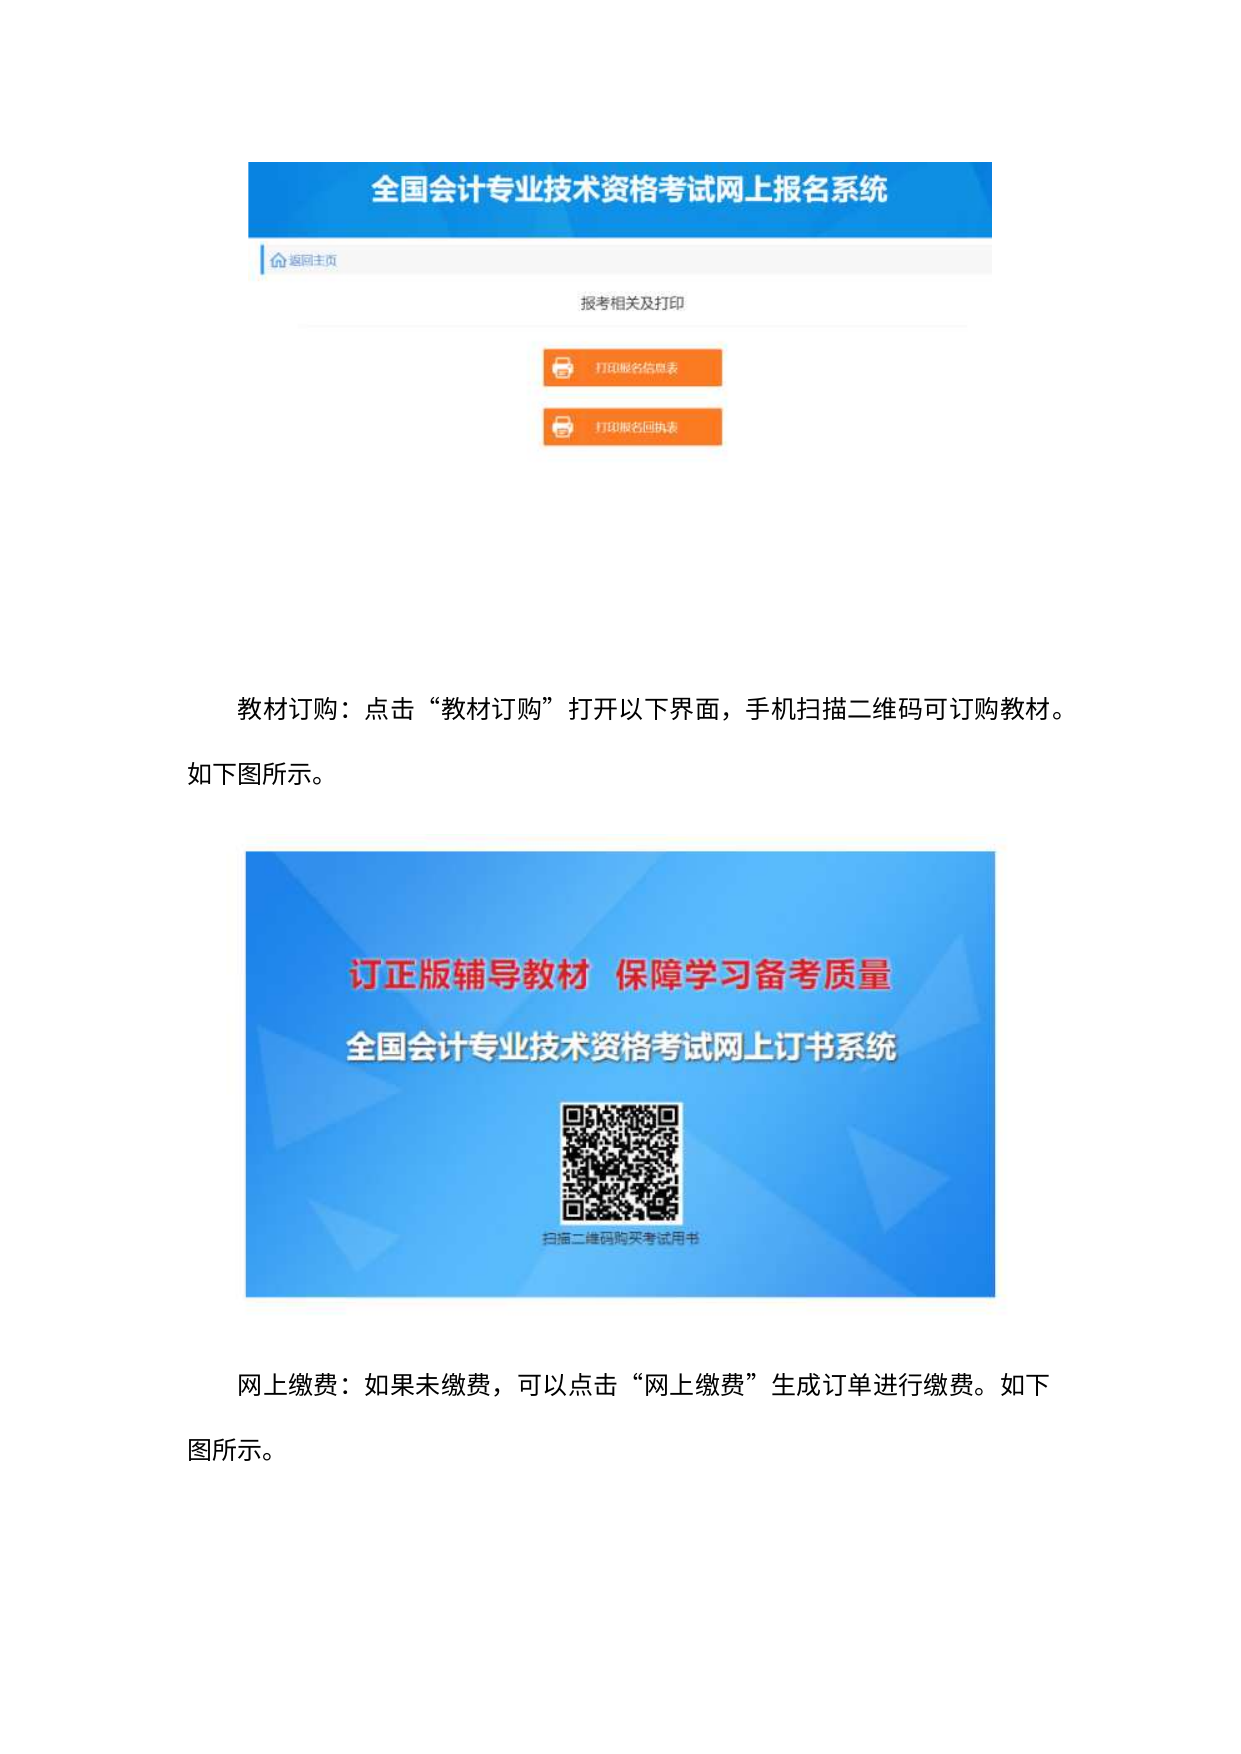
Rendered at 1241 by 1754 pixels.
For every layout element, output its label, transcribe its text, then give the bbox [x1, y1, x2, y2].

text 教材订购：点击“教材订购”打开以下界面，手机扫描二维码可订购教材。如下图所示。 [187, 675, 1053, 805]
picture [248, 162, 992, 583]
text 网上缴费：如果未缴费，可以点击“网上缴费”生成订单进行缴费。如下图所示。 [187, 1351, 1053, 1481]
picture [226, 834, 1014, 1322]
